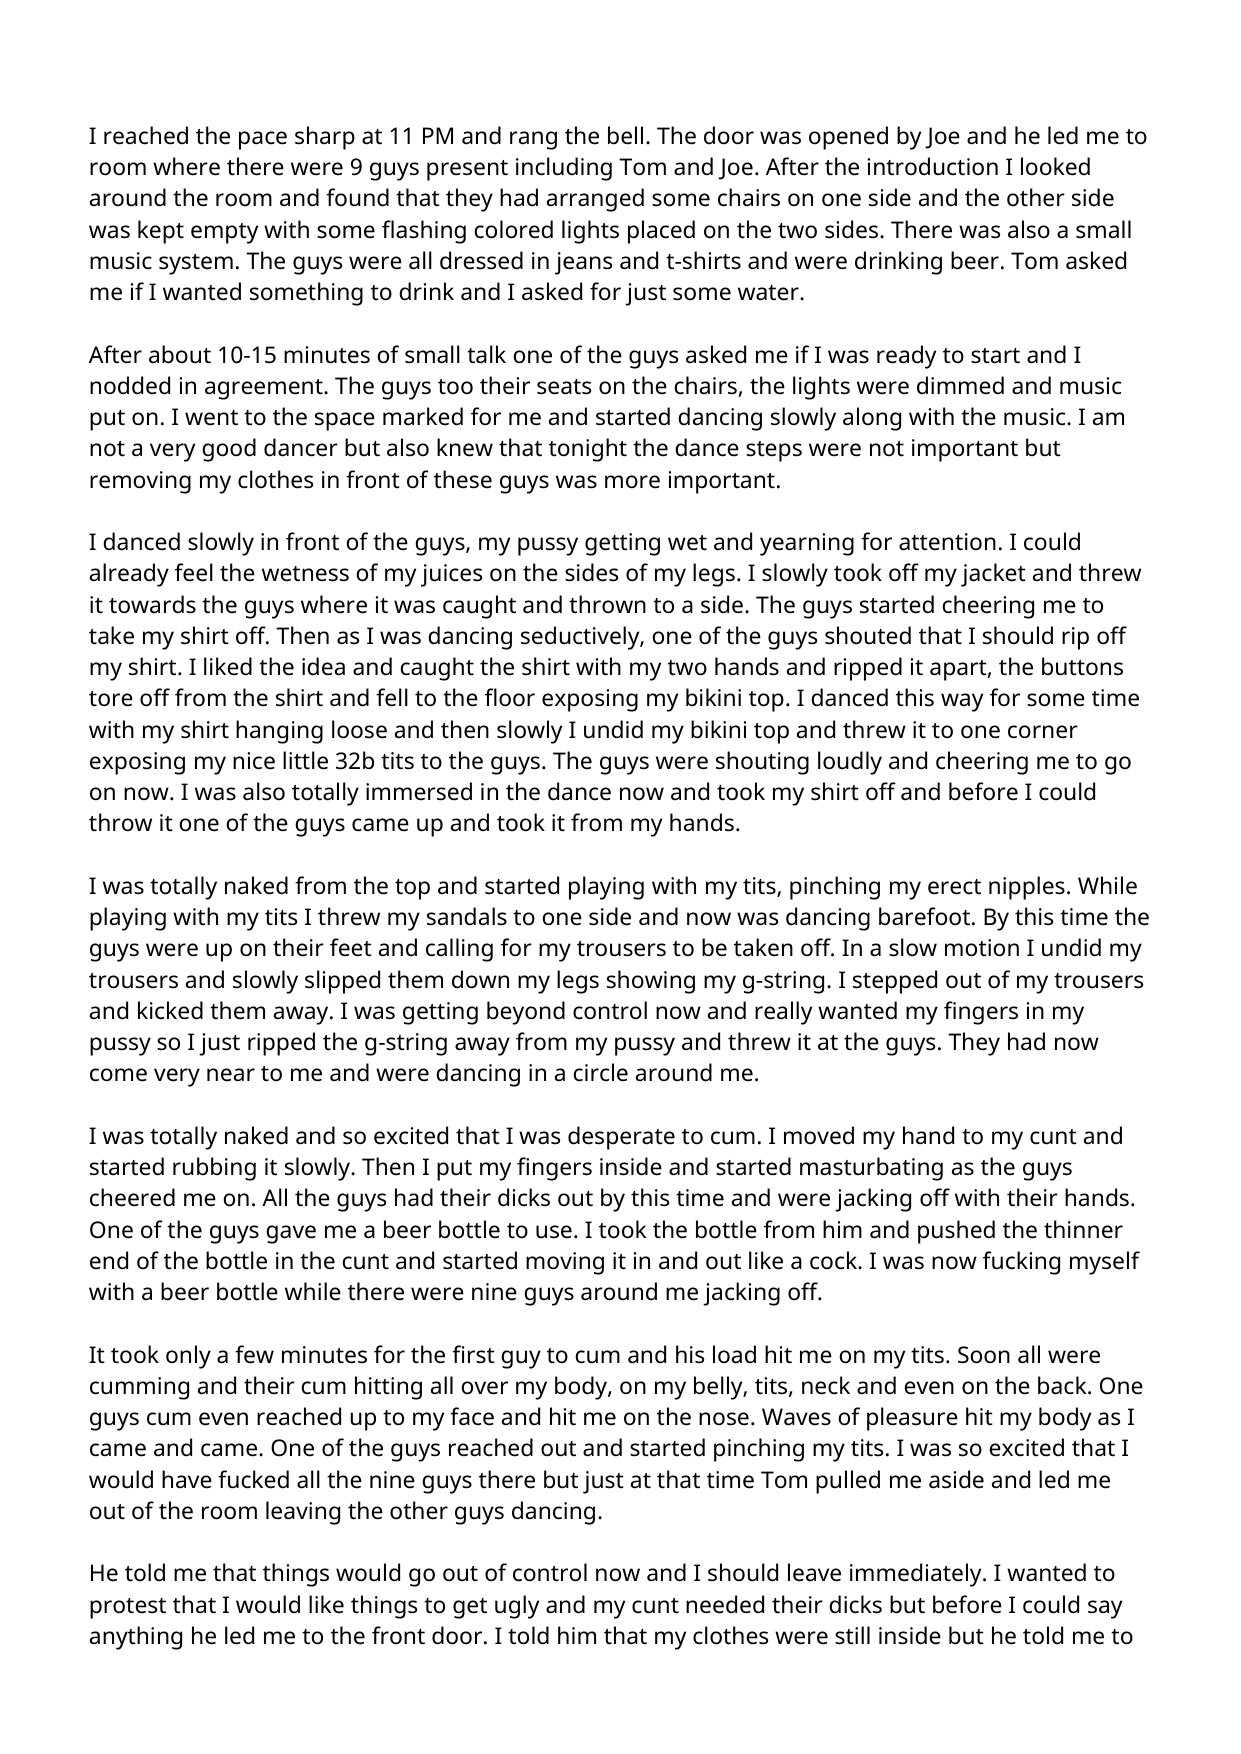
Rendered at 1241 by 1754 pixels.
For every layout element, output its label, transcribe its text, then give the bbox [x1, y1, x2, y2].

text I danced slowly in front of the guys, my pussy getting wet and yearning for attention. I could already feel the wetness of my juices on the sides of my legs. I slowly took off my jacket and threw it towards the guys where it was caught and thrown to a side. The guys started cheering me to take my shirt off. Then as I was dancing seductively, one of the guys shouted that I should rip off my shirt. I liked the idea and caught the shirt with my two hands and ripped it apart, the buttons tore off from the shirt and fell to the floor exposing my bikini top. I danced this way for some time with my shirt hanging loose and then slowly I undid my bikini top and threw it to one corner exposing my nice little 32b tits to the guys. The guys were shouting loudly and cheering me to go on now. I was also totally immersed in the dance now and took my shirt off and before I could throw it one of the guys came up and took it from my hands. [89, 526, 1152, 839]
text I was totally naked from the top and started playing with my tits, pinching my erect nipples. While playing with my tits I threw my sandals to one side and now was dancing barefoot. By this time the guys were up on their feet and calling for my trousers to be taken off. In a slow motion I undid my trousers and slowly slipped them down my legs showing my g-string. I stepped out of my trousers and kicked them away. I was getting beyond control now and really wanted my fingers in my pussy so I just ripped the g-string away from my pussy and threw it at the guys. They had now come very near to me and were dancing in a circle around me. [89, 870, 1152, 1089]
text I reached the pace sharp at 11 PM and rang the bell. The door was opened by Joe and he led me to room where there were 9 guys present including Tom and Joe. After the introduction I looked around the room and found that they had arranged some chairs on one side and the other side was kept empty with some flashing colored lights placed on the two sides. There was also a small music system. The guys were all dressed in jeans and t-shirts and were drinking beer. Tom asked me if I wanted something to drink and I asked for just some water. [89, 120, 1152, 307]
text After about 10-15 minutes of small talk one of the guys asked me if I was ready to start and I nodded in agreement. The guys too their seats on the chairs, the lights were dimmed and music put on. I went to the space marked for me and started dancing slowly along with the music. I am not a very good dancer but also knew that tonight the dance steps were not important but removing my clothes in front of these guys was more important. [89, 339, 1152, 495]
text It took only a few minutes for the first guy to cum and his load hit me on my tits. Soon all were cumming and their cum hitting all over my body, on my belly, tits, neck and even on the back. One guys cum even reached up to my face and hit me on the nose. Waves of pleasure hit my body as I came and came. One of the guys reached out and started pinching my tits. I was so excited that I would have fucked all the nine guys there but just at that time Tom pulled me aside and led me out of the room leaving the other guys dancing. [89, 1339, 1152, 1526]
text I was totally naked and so excited that I was desperate to cum. I moved my hand to my cunt and started rubbing it slowly. Then I put my fingers inside and started masturbating as the guys cheered me on. All the guys had their dicks out by this time and were jacking off with their hands. One of the guys gave me a beer bottle to use. I took the bottle from him and pushed the thinner end of the bottle in the cunt and started moving it in and out like a cock. I was now fucking myself with a beer bottle while there were nine guys around me jacking off. [89, 1120, 1152, 1307]
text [89, 1557, 1152, 1651]
